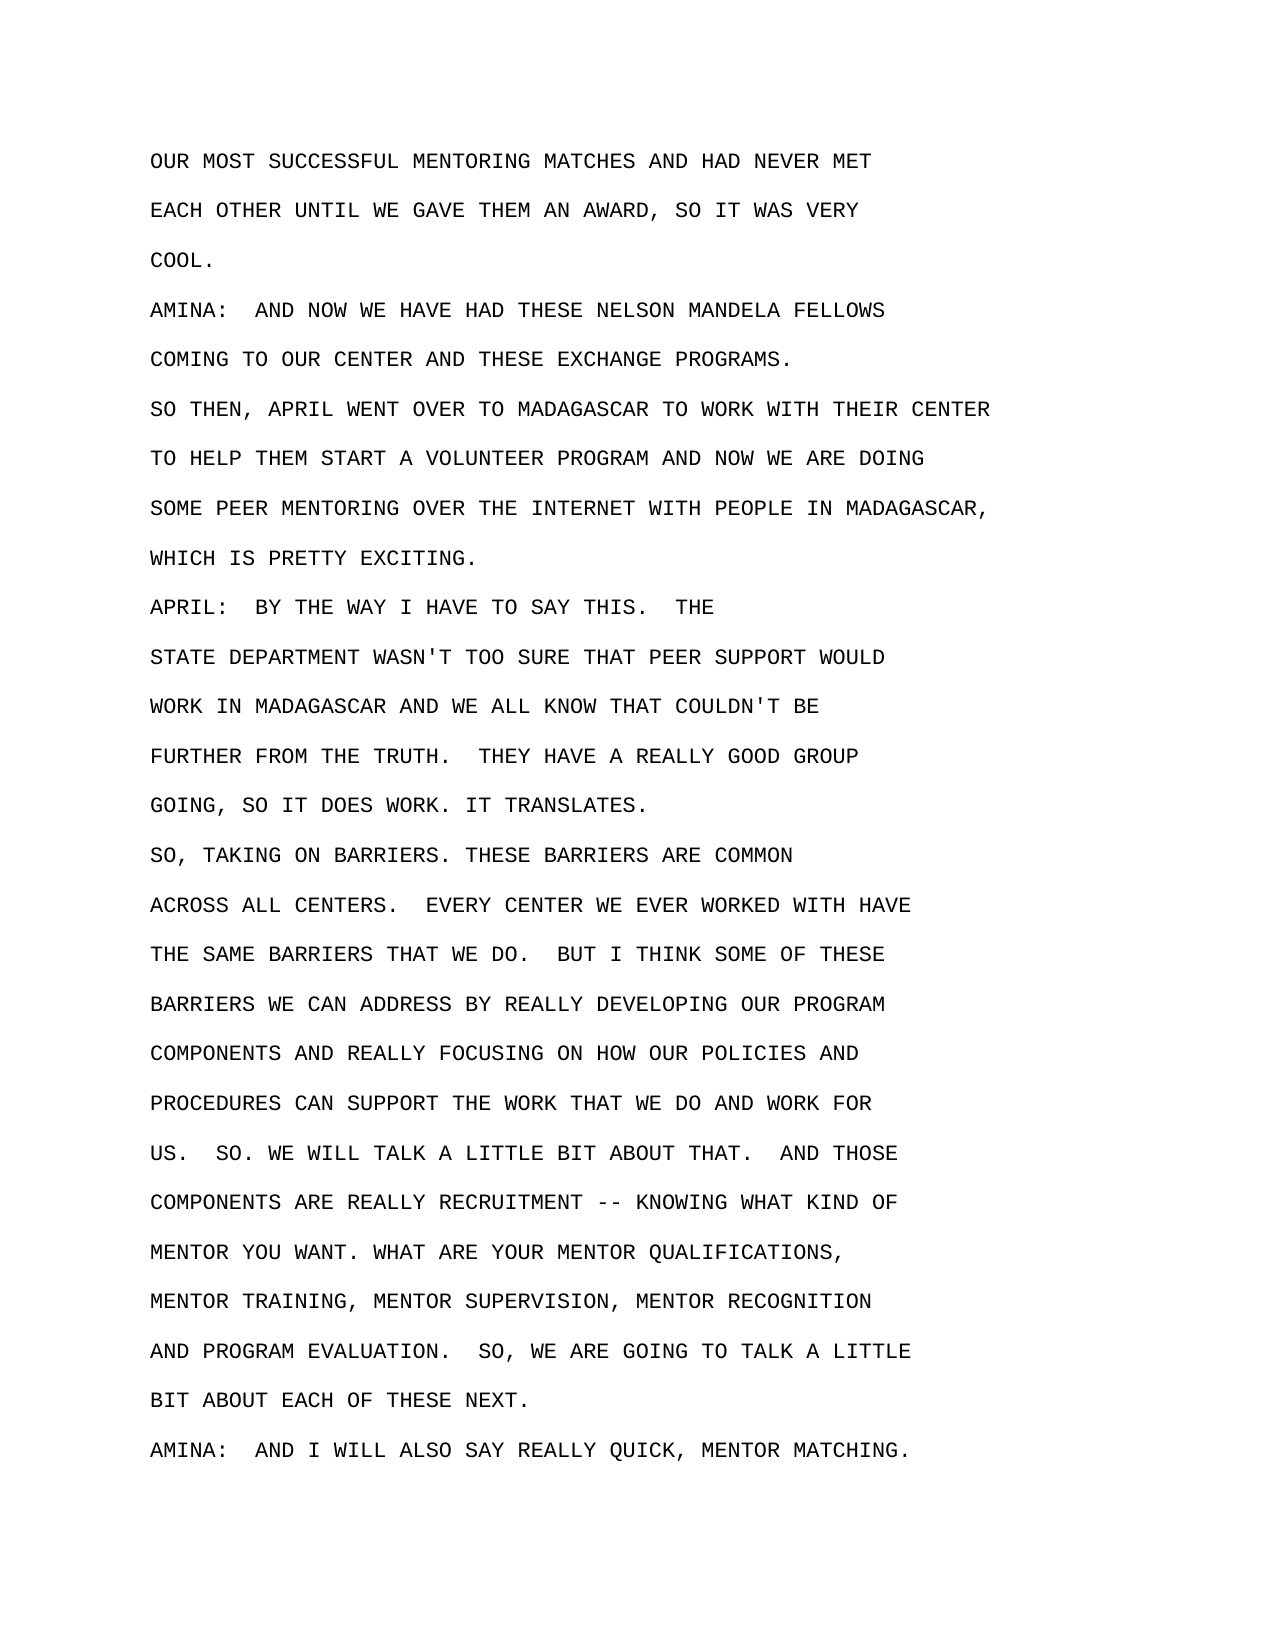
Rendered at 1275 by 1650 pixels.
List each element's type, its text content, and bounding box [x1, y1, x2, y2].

text COMPONENTS AND REALLY FOCUSING ON HOW OUR POLICIES AND [150, 1042, 1125, 1067]
text WORK IN MADAGASCAR AND WE ALL KNOW THAT COULDN'T BE [150, 695, 1125, 720]
text MENTOR TRAINING, MENTOR SUPERVISION, MENTOR RECOGNITION [150, 1290, 1125, 1315]
text SO THEN, APRIL WENT OVER TO MADAGASCAR TO WORK WITH THEIR CENTER [150, 398, 1125, 423]
text BIT ABOUT EACH OF THESE NEXT. [150, 1389, 1125, 1414]
text MENTOR YOU WANT. WHAT ARE YOUR MENTOR QUALIFICATIONS, [150, 1241, 1125, 1266]
text SOME PEER MENTORING OVER THE INTERNET WITH PEOPLE IN MADAGASCAR, [150, 497, 1125, 522]
text STATE DEPARTMENT WASN'T TOO SURE THAT PEER SUPPORT WOULD [150, 646, 1125, 671]
text COOL. [150, 249, 1125, 274]
text GOING, SO IT DOES WORK. IT TRANSLATES. [150, 794, 1125, 819]
text THE SAME BARRIERS THAT WE DO. BUT I THINK SOME OF THESE [150, 943, 1125, 968]
text US. SO. WE WILL TALK A LITTLE BIT ABOUT THAT. AND THOSE [150, 1142, 1125, 1166]
text FURTHER FROM THE TRUTH. THEY HAVE A REALLY GOOD GROUP [150, 745, 1125, 770]
text COMPONENTS ARE REALLY RECRUITMENT -- KNOWING WHAT KIND OF [150, 1191, 1125, 1216]
text WHICH IS PRETTY EXCITING. [150, 547, 1125, 571]
text AND PROGRAM EVALUATION. SO, WE ARE GOING TO TALK A LITTLE [150, 1340, 1125, 1365]
text EACH OTHER UNTIL WE GAVE THEM AN AWARD, SO IT WAS VERY [150, 199, 1125, 224]
text AMINA: AND NOW WE HAVE HAD THESE NELSON MANDELA FELLOWS [150, 299, 1125, 323]
text SO, TAKING ON BARRIERS. THESE BARRIERS ARE COMMON [150, 844, 1125, 869]
text TO HELP THEM START A VOLUNTEER PROGRAM AND NOW WE ARE DOING [150, 447, 1125, 472]
text BARRIERS WE CAN ADDRESS BY REALLY DEVELOPING OUR PROGRAM [150, 993, 1125, 1018]
text OUR MOST SUCCESSFUL MENTORING MATCHES AND HAD NEVER MET [150, 150, 1125, 175]
text COMING TO OUR CENTER AND THESE EXCHANGE PROGRAMS. [150, 348, 1125, 373]
text APRIL: BY THE WAY I HAVE TO SAY THIS. THE [150, 596, 1125, 621]
text ACROSS ALL CENTERS. EVERY CENTER WE EVER WORKED WITH HAVE [150, 894, 1125, 918]
text AMINA: AND I WILL ALSO SAY REALLY QUICK, MENTOR MATCHING. [150, 1439, 1125, 1464]
text PROCEDURES CAN SUPPORT THE WORK THAT WE DO AND WORK FOR [150, 1092, 1125, 1117]
